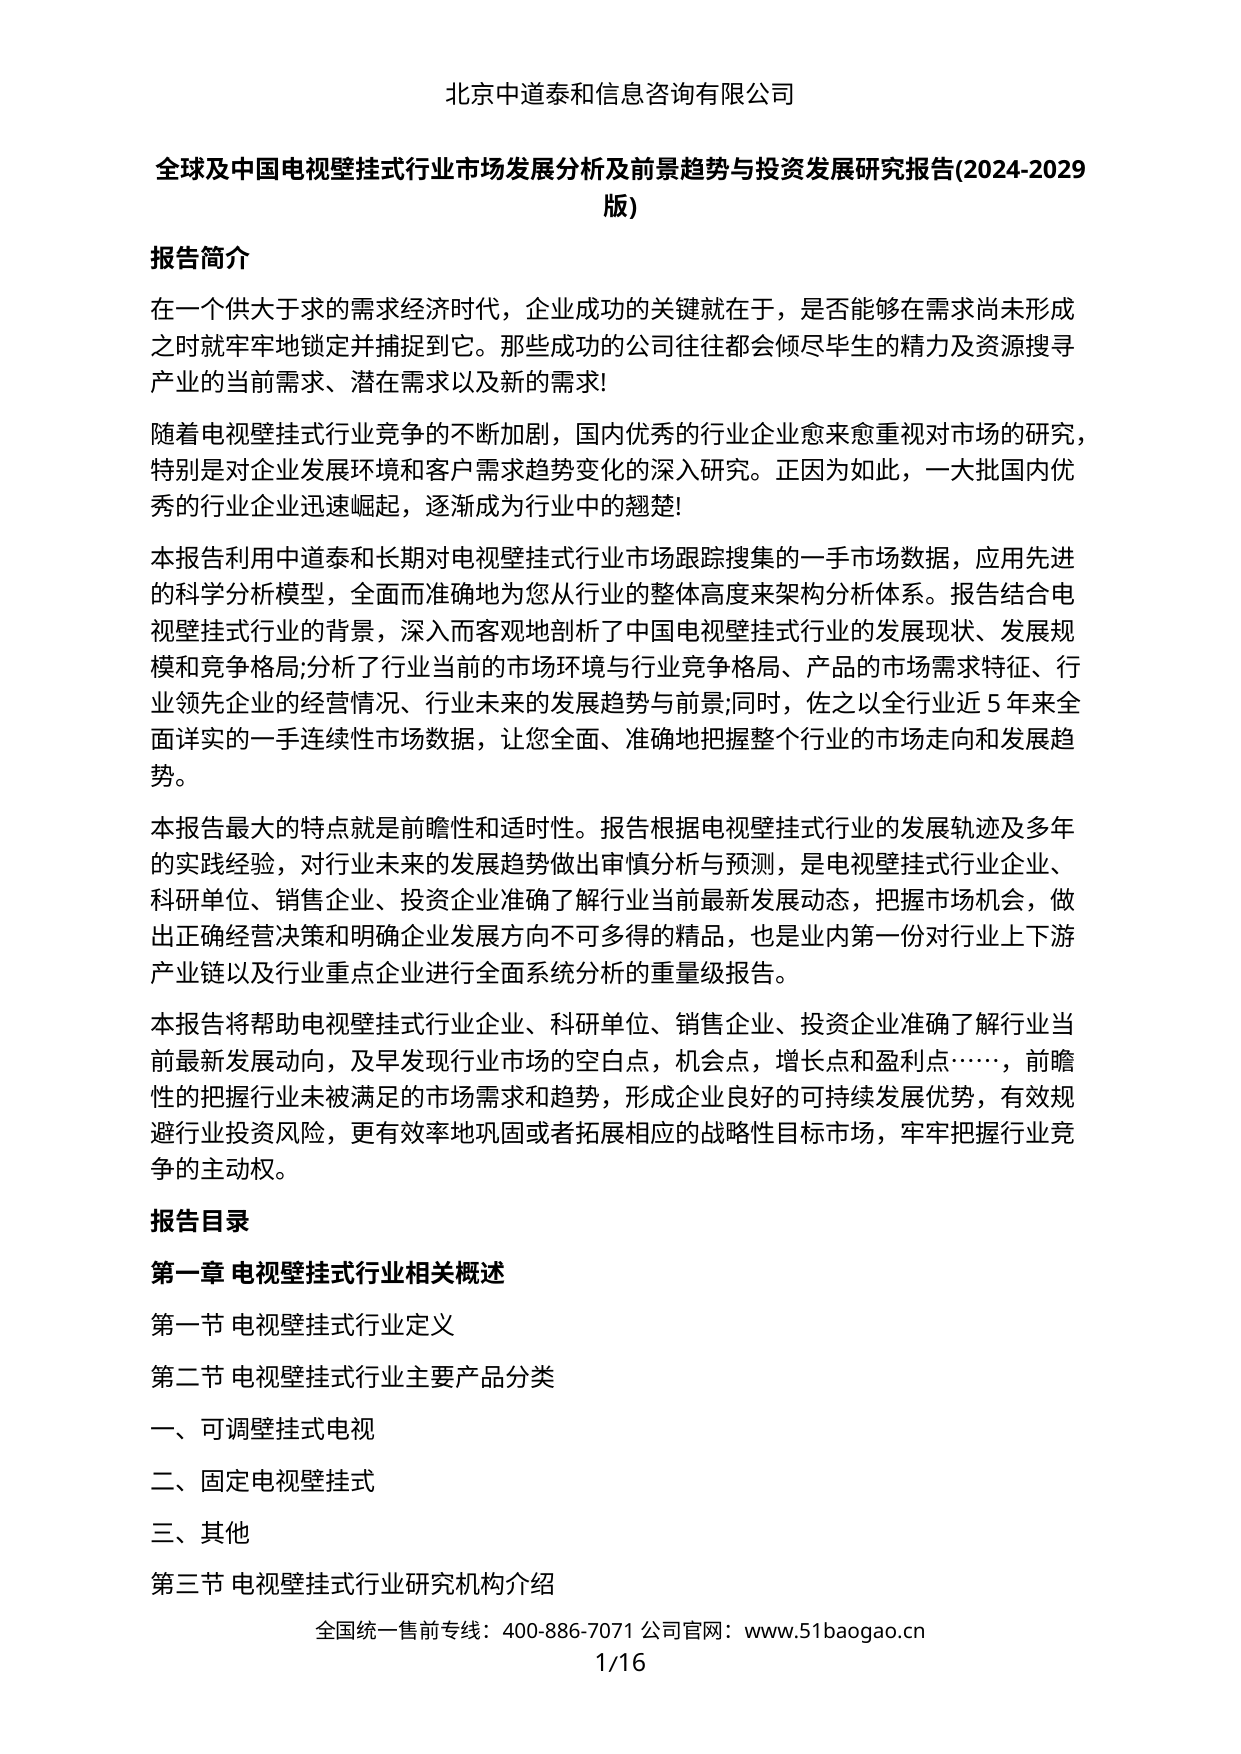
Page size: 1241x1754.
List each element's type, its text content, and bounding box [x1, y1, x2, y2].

text 三、其他 [150, 1513, 1090, 1549]
text 第二节 电视壁挂式行业主要产品分类 [150, 1357, 1090, 1394]
text 本报告最大的特点就是前瞻性和适时性。报告根据电视壁挂式行业的发展轨迹及多年的实践经验，对行业未来的发展趋势做出审慎分析与预测，是电视壁挂式行业企业、科研单位、销售企业、投资企业准确了解行业当前最新发展动态，把握市场机会，做出正确经营决策和明确企业发展方向不可多得的精品，也是业内第一份对行业上下游产业链以及行业重点企业进行全面系统分析的重量级报告。 [150, 808, 1090, 989]
text 二、固定电视壁挂式 [150, 1461, 1090, 1497]
text 本报告利用中道泰和长期对电视壁挂式行业市场跟踪搜集的一手市场数据，应用先进的科学分析模型，全面而准确地为您从行业的整体高度来架构分析体系。报告结合电视壁挂式行业的背景，深入而客观地剖析了中国电视壁挂式行业的发展现状、发展规模和竞争格局;分析了行业当前的市场环境与行业竞争格局、产品的市场需求特征、行业领先企业的经营情况、行业未来的发展趋势与前景;同时，佐之以全行业近5年来全面详实的一手连续性市场数据，让您全面、准确地把握整个行业的市场走向和发展趋势。 [150, 539, 1090, 792]
text 随着电视壁挂式行业竞争的不断加剧，国内优秀的行业企业愈来愈重视对市场的研究，特别是对企业发展环境和客户需求趋势变化的深入研究。正因为如此，一大批国内优秀的行业企业迅速崛起，逐渐成为行业中的翘楚! [150, 414, 1090, 523]
text 第一节 电视壁挂式行业定义 [150, 1306, 1090, 1342]
text 本报告将帮助电视壁挂式行业企业、科研单位、销售企业、投资企业准确了解行业当前最新发展动向，及早发现行业市场的空白点，机会点，增长点和盈利点……，前瞻性的把握行业未被满足的市场需求和趋势，形成企业良好的可持续发展优势，有效规避行业投资风险，更有效率地巩固或者拓展相应的战略性目标市场，牢牢把握行业竞争的主动权。 [150, 1005, 1090, 1186]
text 报告简介 [150, 238, 1090, 274]
text 报告目录 [150, 1202, 1090, 1238]
text 全球及中国电视壁挂式行业市场发展分析及前景趋势与投资发展研究报告(2024-2029版) [150, 150, 1090, 222]
text 在一个供大于求的需求经济时代，企业成功的关键就在于，是否能够在需求尚未形成之时就牢牢地锁定并捕捉到它。那些成功的公司往往都会倾尽毕生的精力及资源搜寻产业的当前需求、潜在需求以及新的需求! [150, 290, 1090, 399]
text 第三节 电视壁挂式行业研究机构介绍 [150, 1565, 1090, 1601]
text 第一章 电视壁挂式行业相关概述 [150, 1254, 1090, 1290]
text 一、可调壁挂式电视 [150, 1409, 1090, 1446]
